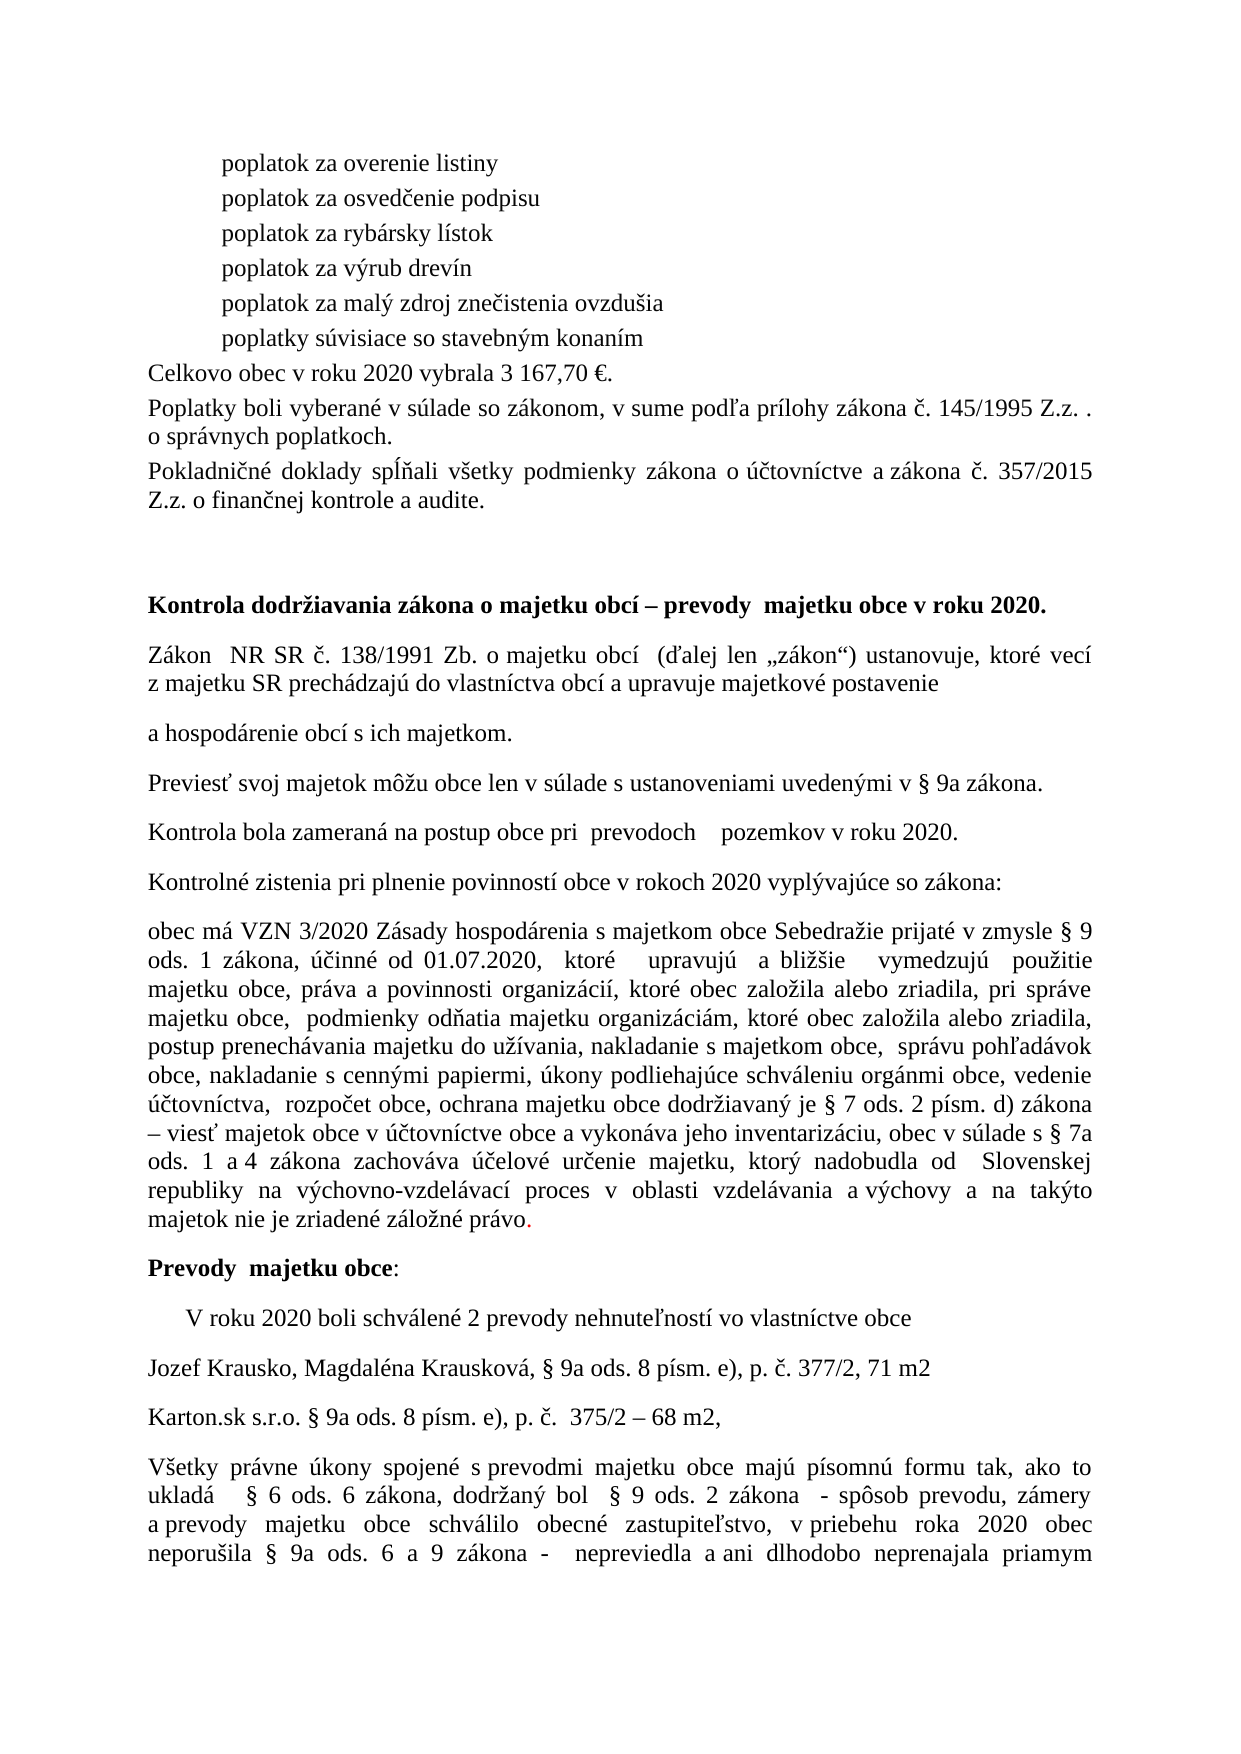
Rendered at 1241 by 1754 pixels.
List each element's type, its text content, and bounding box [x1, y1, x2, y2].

text Poplatky boli vyberané v súlade so zákonom, v sume podľa prílohy zákona č. 145/1995 Z.z. . o správnych poplatkoch. [148, 393, 1093, 450]
text Pokladničné doklady spĺňali všetky podmienky zákona o účtovníctve a zákona č. 357/2015 Z.z. o finančnej kontrole a audite. [148, 456, 1093, 514]
text Kontrolné zistenia pri plnenie povinností obce v rokoch 2020 vyplývajúce so zákona: [148, 867, 1093, 896]
text Previesť svoj majetok môžu obce len v súlade s ustanoveniami uvedenými v § 9a zákona. [148, 768, 1093, 796]
text Jozef Krausko, Magdaléna Krausková, § 9a ods. 8 písm. e), p. č. 377/2, 71 m2 [148, 1353, 1093, 1381]
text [148, 1452, 1093, 1567]
text Zákon NR SR č. 138/1991 Zb. o majetku obcí (ďalej len „zákon“) ustanovuje, ktoré vecí z majetku SR prechádzajú do vlastníctva obcí a upravuje majetkové postavenie [148, 640, 1093, 697]
text a hospodárenie obcí s ich majetkom. [148, 718, 1093, 747]
text Celkovo obec v roku 2020 vybrala 3 167,70 €. [148, 358, 1093, 386]
text poplatok za malý zdroj znečistenia ovzdušia [148, 288, 1093, 316]
text poplatok za overenie listiny [148, 148, 1093, 176]
text obec má VZN 3/2020 Zásady hospodárenia s majetkom obce Sebedražie prijaté v zmysle § 9 ods. 1 zákona, účinné od 01.07.2020, ktoré upravujú a bližšie vymedzujú </span> použitie majetku obce, práva a povinnosti organizácií, ktoré obec založila alebo zriadila, pri správe majetku obce, podmienky odňatia majetku organizáciám, ktoré obec založila alebo zriadila, postup prenechávania majetku do užívania, nakladanie s majetkom obce, správu pohľadávok obce, nakladanie s cennými papiermi, úkony podliehajúce schváleniu orgánmi obce, vedenie účtovníctva, rozpočet obce, ochrana majetku obce dodržiavaný je § 7 ods. 2 písm. d) zákona – viesť majetok obce v účtovníctve obce a vykonáva jeho inventarizáciu, obec v súlade s § 7a ods. 1 a 4 zákona zachováva účelové určenie majetku, ktorý nadobudla od Slovenskej republiky na výchovno-vzdelávací proces v oblasti vzdelávania a výchovy a na takýto majetok nie je zriadené záložné právo. [148, 916, 1093, 1233]
text Kontrola dodržiavania zákona o majetku obcí – prevody majetku obce v roku 2020. [148, 590, 1093, 619]
text poplatok za rybársky lístok [148, 218, 1093, 246]
text poplatok za osvedčenie podpisu [148, 183, 1093, 211]
text V roku 2020 boli schválené 2 prevody nehnuteľností vo vlastníctve obce [185, 1303, 1093, 1332]
text Karton.sk s.r.o. § 9a ods. 8 písm. e), p. č. 375/2 – 68 m2, [148, 1402, 1093, 1431]
text poplatky súvisiace so stavebným konaním [148, 323, 1093, 351]
text Kontrola bola zameraná na postup obce pri prevodoch pozemkov v roku 2020. [148, 817, 1093, 846]
text poplatok za výrub drevín [148, 253, 1093, 281]
text Prevody majetku obce: [148, 1253, 1093, 1282]
